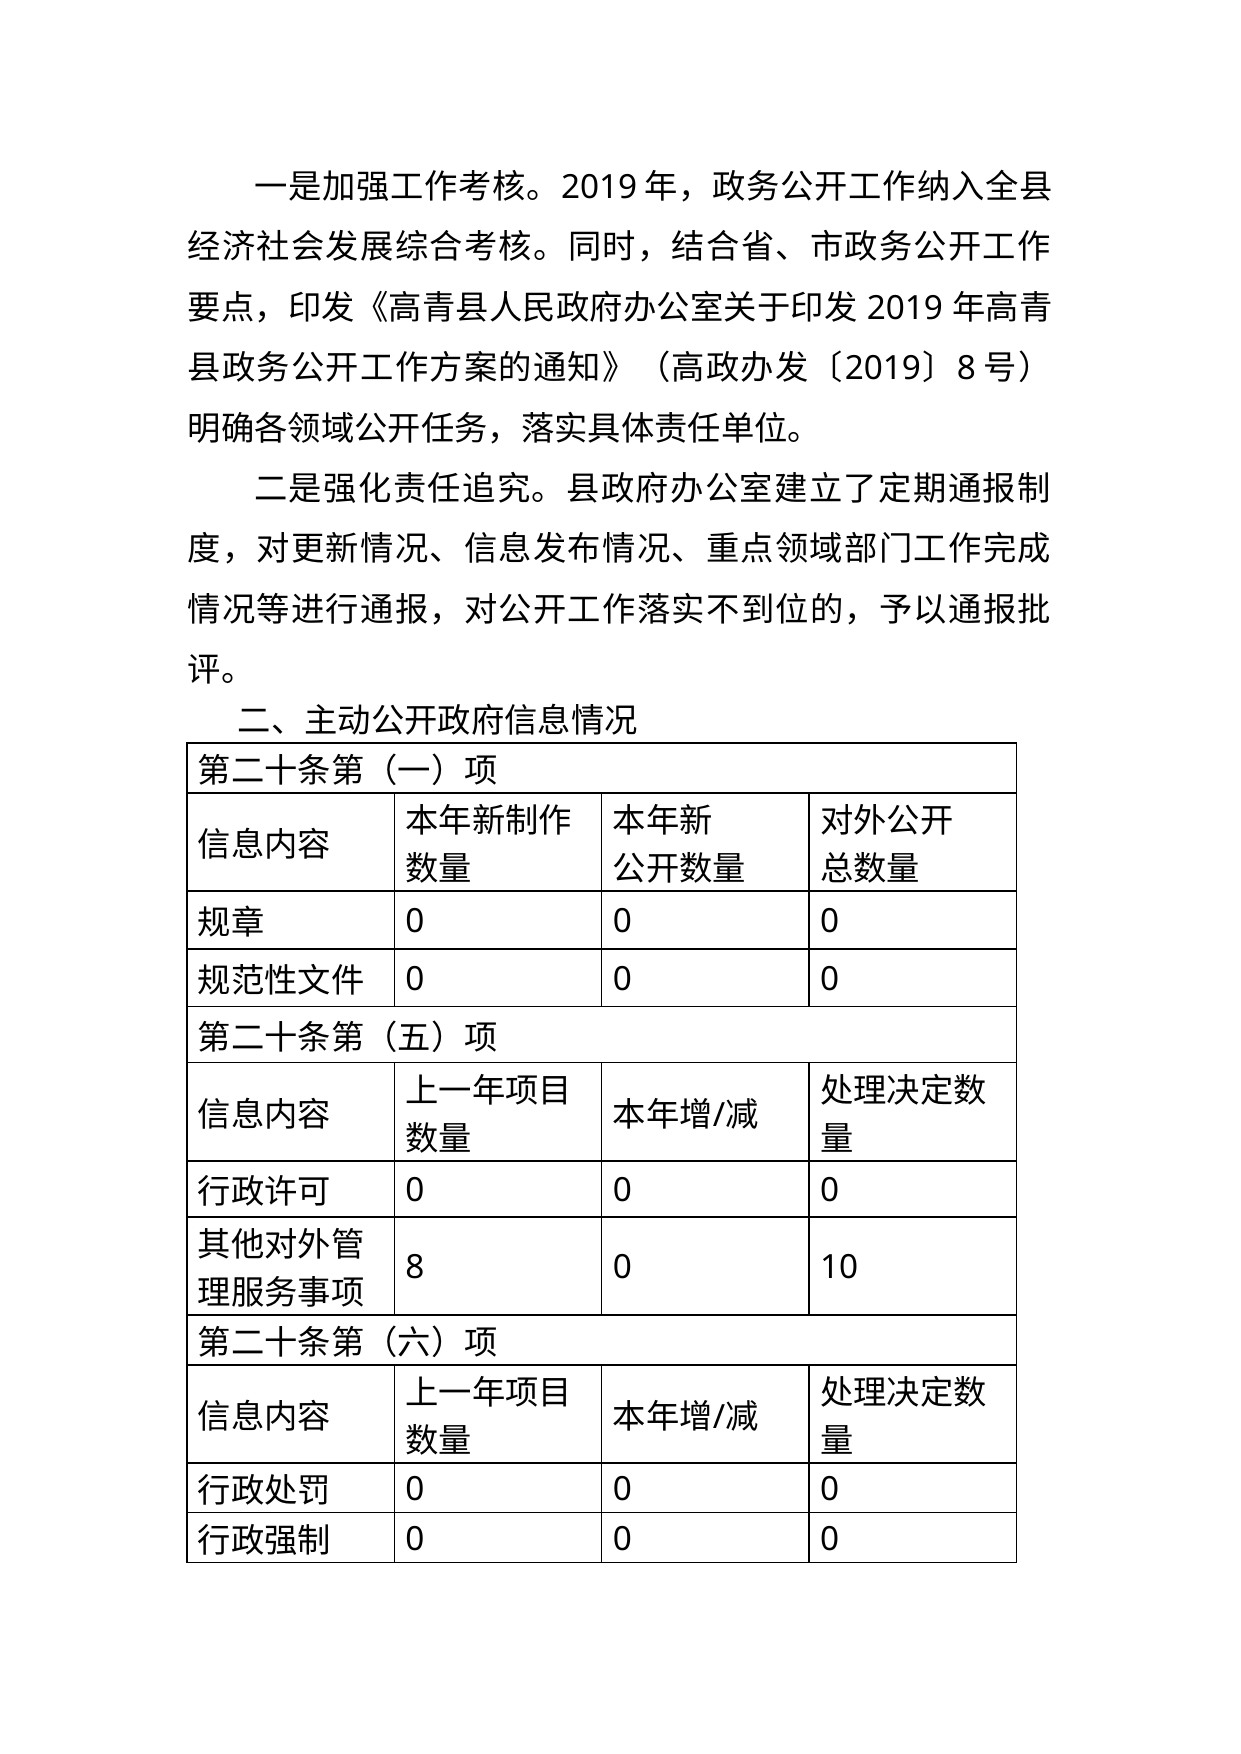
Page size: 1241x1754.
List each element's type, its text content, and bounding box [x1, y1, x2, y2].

table_cell 其他对外管理服务事项 [188, 1218, 394, 1314]
table_cell 处理决定数量 [810, 1366, 1016, 1462]
table_cell 0 [395, 1162, 601, 1216]
table_cell 0 [602, 950, 808, 1006]
table_cell 规章 [188, 892, 394, 948]
table_cell 0 [810, 950, 1016, 1006]
table_cell 0 [602, 1513, 808, 1562]
table_cell 行政强制 [188, 1513, 394, 1562]
table_cell 信息内容 [188, 1063, 394, 1160]
table_cell 8 [395, 1218, 601, 1314]
table_cell 本年新制作数量 [395, 794, 601, 890]
table_cell 处理决定数量 [810, 1063, 1016, 1160]
table_cell 行政许可 [188, 1162, 394, 1216]
table_header 第二十条第（一）项 [188, 744, 1016, 792]
table_cell 0 [810, 1513, 1016, 1562]
table_cell 0 [602, 1218, 808, 1314]
table_cell 0 [602, 892, 808, 948]
table_cell 10 [810, 1218, 1016, 1314]
table_cell 0 [395, 1513, 601, 1562]
text 二是强化责任追究。县政府办公室建立了定期通报制度，对更新情况、信息发布情况、重点领域部门工作完成情况等进行通报，对公开工作落实不到位的，予以通报批评。 [187, 452, 1053, 694]
table_cell 上一年项目数量 [395, 1063, 601, 1160]
table_cell 0 [395, 1464, 601, 1512]
text 一是加强工作考核。2019年，政务公开工作纳入全县经济社会发展综合考核。同时，结合省、市政务公开工作要点，印发《高青县人民政府办公室关于印发2019 年高青县政务公开工作方案的通知》（高政办发〔2019〕8号），明确各领域公开任务，落实具体责任单位。 [187, 150, 1053, 452]
table_cell 规范性文件 [188, 950, 394, 1006]
table_cell 第二十条第（六）项 [188, 1316, 1016, 1364]
table_cell 第二十条第（五）项 [188, 1007, 1016, 1062]
table_cell 上一年项目数量 [395, 1366, 601, 1462]
table_cell 本年增/减 [602, 1063, 808, 1160]
table_cell 0 [602, 1464, 808, 1512]
table_cell 0 [602, 1162, 808, 1216]
table_cell 0 [395, 950, 601, 1006]
table_cell 信息内容 [188, 1366, 394, 1462]
table_cell 信息内容 [188, 794, 394, 890]
table_cell 0 [395, 892, 601, 948]
table_cell 本年新 公开数量 [602, 794, 808, 890]
table_cell 对外公开 总数量 [810, 794, 1016, 890]
table_cell 本年增/减 [602, 1366, 808, 1462]
table_cell 0 [810, 1162, 1016, 1216]
table_cell 行政处罚 [188, 1464, 394, 1512]
table_cell 0 [810, 892, 1016, 948]
text 二、主动公开政府信息情况 [187, 694, 1053, 742]
table_cell 0 [810, 1464, 1016, 1512]
